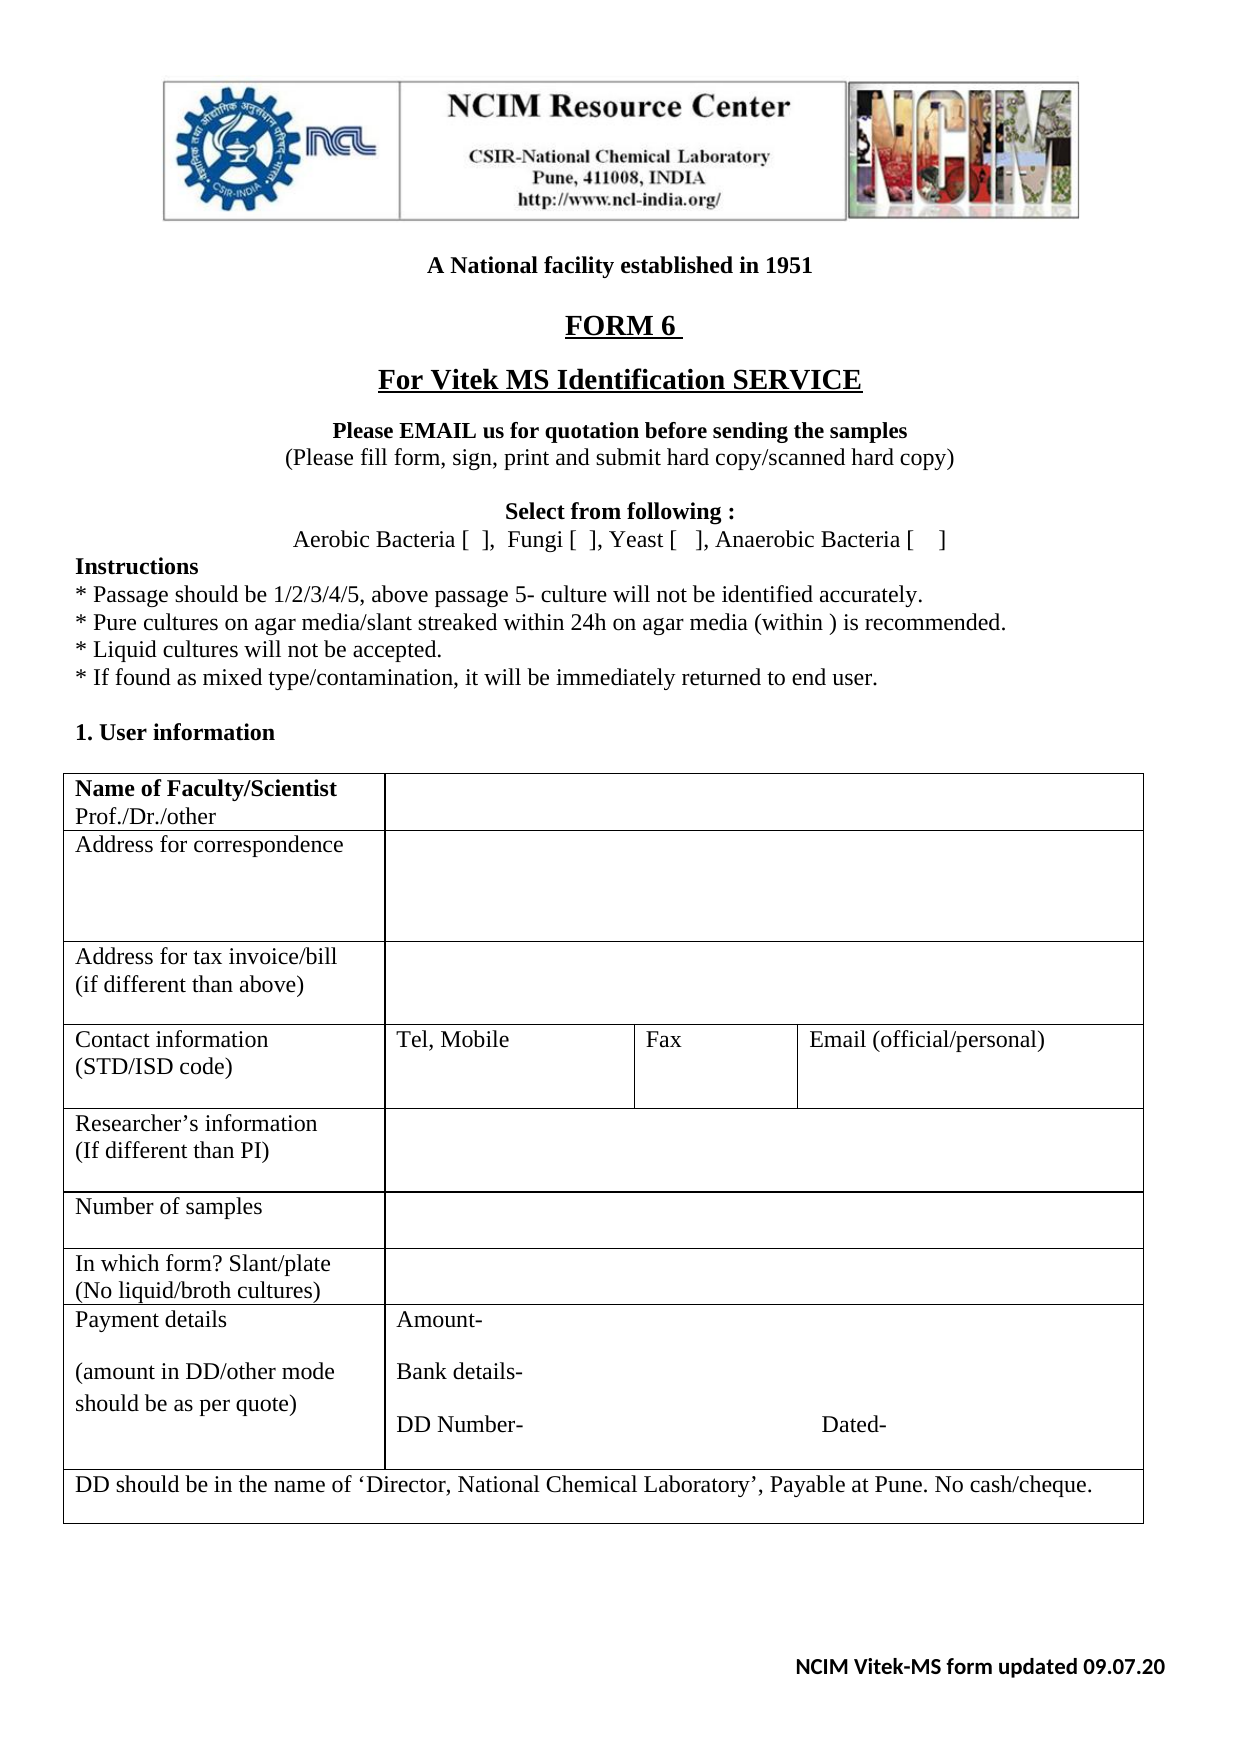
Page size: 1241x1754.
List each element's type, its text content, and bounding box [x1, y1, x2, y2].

text * If found as mixed type/contamination, it will be immediately returned to end user. [75, 663, 1165, 690]
table_cell Researcher’s information (If different than PI) [64, 1109, 384, 1191]
text 1. User information [75, 718, 1165, 746]
text * Passage should be 1/2/3/4/5, above passage 5- culture will not be identified accurately. [75, 580, 1165, 608]
table_cell In which form? Slant/plate (No liquid/broth cultures) [64, 1249, 384, 1304]
table_cell Tel, Mobile [386, 1025, 634, 1107]
text * Pure cultures on agar media/slant streaked within 24h on agar media (within ) is recommended. [75, 608, 1165, 635]
text FORM 6 [75, 308, 1165, 342]
table_cell Payment details (amount in DD/other mode should be as per quote) [64, 1305, 384, 1469]
table_cell Address for correspondence [64, 831, 384, 941]
table_cell Amount- Bank details- DD Number- Dated- [386, 1305, 1143, 1469]
table_cell Number of samples [64, 1193, 384, 1248]
table_cell Address for tax invoice/bill (if different than above) [64, 942, 384, 1024]
text Please EMAIL us for quotation before sending the samples [75, 417, 1165, 443]
text Instructions [75, 552, 1165, 580]
text For Vitek MS Identification SERVICE [75, 362, 1165, 396]
text * Liquid cultures will not be accepted. [75, 635, 1165, 663]
text A National facility established in 1951 [75, 251, 1165, 279]
picture [161, 75, 1080, 223]
table_cell [386, 1193, 1143, 1248]
table_cell [386, 1249, 1143, 1304]
table_cell [386, 1109, 1143, 1191]
text Select from following : [75, 497, 1165, 525]
table_cell Fax [635, 1025, 797, 1107]
table_header Name of Faculty/Scientist Prof./Dr./other [64, 774, 384, 829]
table_cell DD should be in the name of ‘Director, National Chemical Laboratory’, Payable at Pune. No cash/cheque. [64, 1470, 1143, 1522]
table_cell [386, 942, 1143, 1024]
table_cell Contact information (STD/ISD code) [64, 1025, 384, 1107]
table_cell Email (official/personal) [798, 1025, 1143, 1107]
text Aerobic Bacteria [ ], Fungi [ ], Yeast [ ], Anaerobic Bacteria [ ] [75, 525, 1165, 552]
text (Please fill form, sign, print and submit hard copy/scanned hard copy) [75, 443, 1165, 471]
table_header [386, 774, 1143, 829]
table_cell [386, 831, 1143, 941]
